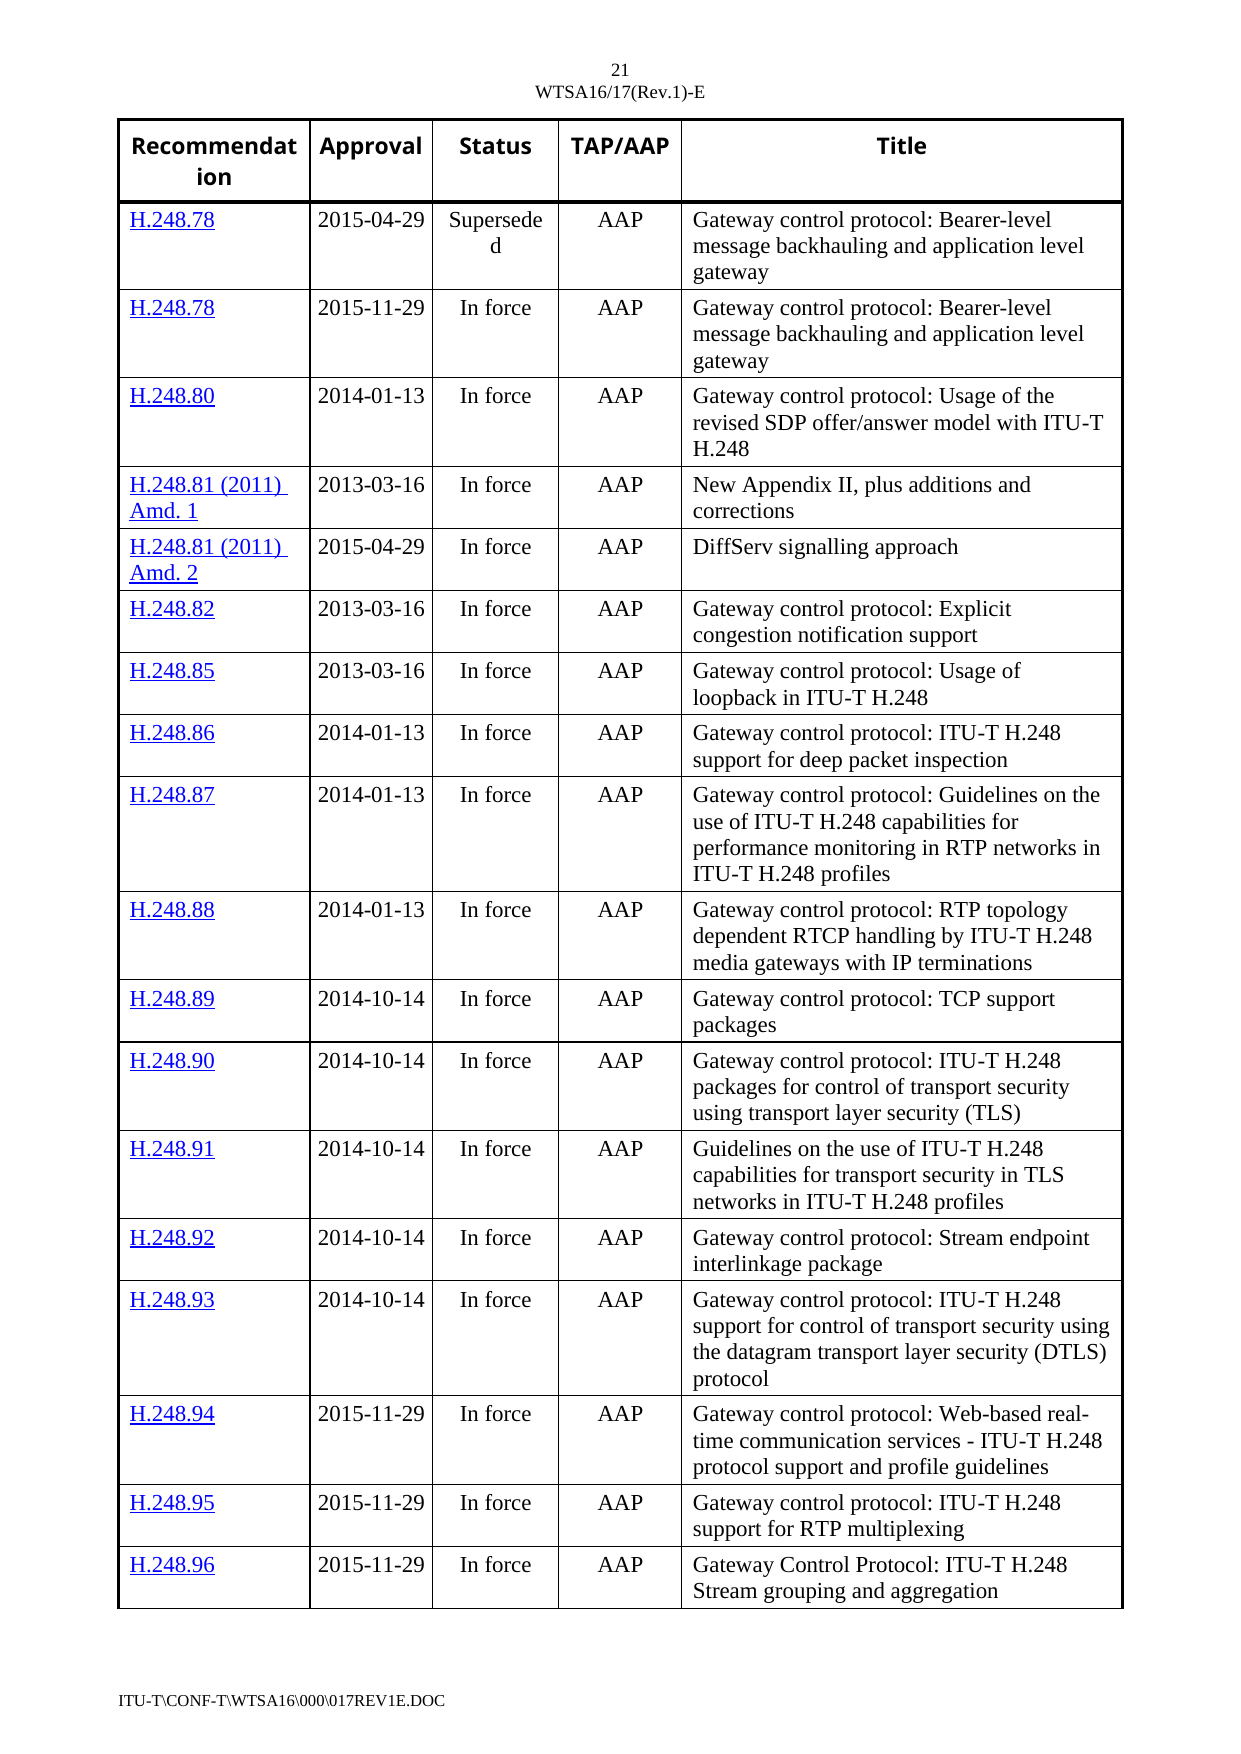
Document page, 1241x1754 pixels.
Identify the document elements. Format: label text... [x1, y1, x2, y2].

table_cell In force [433, 1131, 558, 1218]
table_cell 2014-01-13 [311, 777, 432, 891]
table_cell AAP [559, 378, 681, 466]
table_cell In force [433, 1219, 558, 1280]
table_cell H.248.85 [120, 653, 309, 714]
table_cell Gateway control protocol: ITU-T H.248 support for RTP multiplexing [682, 1485, 1121, 1546]
table_cell In force [433, 1396, 558, 1484]
table_cell 2014-01-13 [311, 892, 432, 979]
table_cell In force [433, 591, 558, 652]
table_cell In force [433, 715, 558, 776]
table_cell In force [433, 1281, 558, 1395]
table_cell 2015-11-29 [311, 1547, 432, 1608]
table_cell AAP [559, 892, 681, 979]
table_cell Gateway control protocol: Bearer-level message backhauling and application level gateway [682, 204, 1121, 289]
table_cell 2014-10-14 [311, 1281, 432, 1395]
table_header Recommendation [120, 121, 309, 200]
table_cell H.248.82 [120, 591, 309, 652]
table_cell AAP [559, 467, 681, 528]
table_cell Gateway control protocol: ITU-T H.248 support for deep packet inspection [682, 715, 1121, 776]
table_cell AAP [559, 1485, 681, 1546]
table_cell AAP [559, 1219, 681, 1280]
table_cell 2014-01-13 [311, 378, 432, 466]
table_cell AAP [559, 591, 681, 652]
table_header Title [682, 121, 1121, 200]
table_cell In force [433, 1547, 558, 1608]
table_cell In force [433, 1043, 558, 1130]
table_cell AAP [559, 204, 681, 289]
table_cell AAP [559, 1043, 681, 1130]
table_cell In force [433, 378, 558, 466]
table_cell 2013-03-16 [311, 591, 432, 652]
table_cell AAP [559, 980, 681, 1041]
table_cell Gateway control protocol: Bearer-level message backhauling and application level gateway [682, 290, 1121, 377]
table_cell 2013-03-16 [311, 467, 432, 528]
table_cell AAP [559, 777, 681, 891]
table_header Status [433, 121, 558, 200]
table_cell In force [433, 290, 558, 377]
table_cell H.248.78 [120, 290, 309, 377]
table_cell 2014-10-14 [311, 1219, 432, 1280]
table_cell New Appendix II, plus additions and corrections [682, 467, 1121, 528]
table_cell In force [433, 777, 558, 891]
table_cell 2015-04-29 [311, 204, 432, 289]
table_cell H.248.87 [120, 777, 309, 891]
table_cell AAP [559, 1547, 681, 1608]
table_header TAP/AAP [559, 121, 681, 200]
table_cell H.248.96 [120, 1547, 309, 1608]
table_cell In force [433, 980, 558, 1041]
table_cell Gateway control protocol: Usage of loopback in ITU-T H.248 [682, 653, 1121, 714]
table_cell 2014-01-13 [311, 715, 432, 776]
table_cell Gateway control protocol: RTP topology dependent RTCP handling by ITU-T H.248 media gateways with IP terminations [682, 892, 1121, 979]
table_cell AAP [559, 715, 681, 776]
table_header Approval [311, 121, 432, 200]
table_cell H.248.81 (2011) Amd. 2 [120, 529, 309, 590]
table_cell H.248.86 [120, 715, 309, 776]
table_cell H.248.88 [120, 892, 309, 979]
table_cell Gateway control protocol: Usage of the revised SDP offer/answer model with ITU-T H.248 [682, 378, 1121, 466]
table_cell Gateway control protocol: ITU-T H.248 packages for control of transport security using transport layer security (TLS) [682, 1043, 1121, 1130]
table_cell AAP [559, 1396, 681, 1484]
table_cell Gateway control protocol: Stream endpoint interlinkage package [682, 1219, 1121, 1280]
table_cell AAP [559, 1281, 681, 1395]
table_cell H.248.89 [120, 980, 309, 1041]
table_cell H.248.91 [120, 1131, 309, 1218]
table_cell Gateway control protocol: TCP support packages [682, 980, 1121, 1041]
table_cell H.248.80 [120, 378, 309, 466]
table_cell AAP [559, 1131, 681, 1218]
table_cell Gateway control protocol: Guidelines on the use of ITU-T H.248 capabilities for performance monitoring in RTP networks in ITU-T H.248 profiles [682, 777, 1121, 891]
table_cell H.248.94 [120, 1396, 309, 1484]
table_cell 2014-10-14 [311, 1043, 432, 1130]
table_cell Gateway Control Protocol: ITU-T H.248 Stream grouping and aggregation [682, 1547, 1121, 1608]
table_cell Gateway control protocol: Explicit congestion notification support [682, 591, 1121, 652]
table_cell H.248.92 [120, 1219, 309, 1280]
table_cell 2014-10-14 [311, 1131, 432, 1218]
table_cell 2014-10-14 [311, 980, 432, 1041]
table_cell H.248.95 [120, 1485, 309, 1546]
table_cell In force [433, 1485, 558, 1546]
table_cell Superseded [433, 204, 558, 289]
table_cell In force [433, 467, 558, 528]
table_cell 2015-11-29 [311, 290, 432, 377]
table_cell Gateway control protocol: ITU-T H.248 support for control of transport security using the datagram transport layer security (DTLS) protocol [682, 1281, 1121, 1395]
table_cell 2015-11-29 [311, 1396, 432, 1484]
table_cell AAP [559, 290, 681, 377]
table_cell In force [433, 892, 558, 979]
table_cell H.248.78 [120, 204, 309, 289]
table_cell 2015-11-29 [311, 1485, 432, 1546]
table_cell H.248.81 (2011) Amd. 1 [120, 467, 309, 528]
table_cell AAP [559, 529, 681, 590]
table_cell H.248.93 [120, 1281, 309, 1395]
table_cell 2013-03-16 [311, 653, 432, 714]
table_cell In force [433, 529, 558, 590]
table_cell 2015-04-29 [311, 529, 432, 590]
table_cell H.248.90 [120, 1043, 309, 1130]
table_cell In force [433, 653, 558, 714]
table_cell AAP [559, 653, 681, 714]
table_cell Guidelines on the use of ITU-T H.248 capabilities for transport security in TLS networks in ITU-T H.248 profiles [682, 1131, 1121, 1218]
table_cell DiffServ signalling approach [682, 529, 1121, 590]
table_cell Gateway control protocol: Web-based real-time communication services - ITU-T H.248 protocol support and profile guidelines [682, 1396, 1121, 1484]
